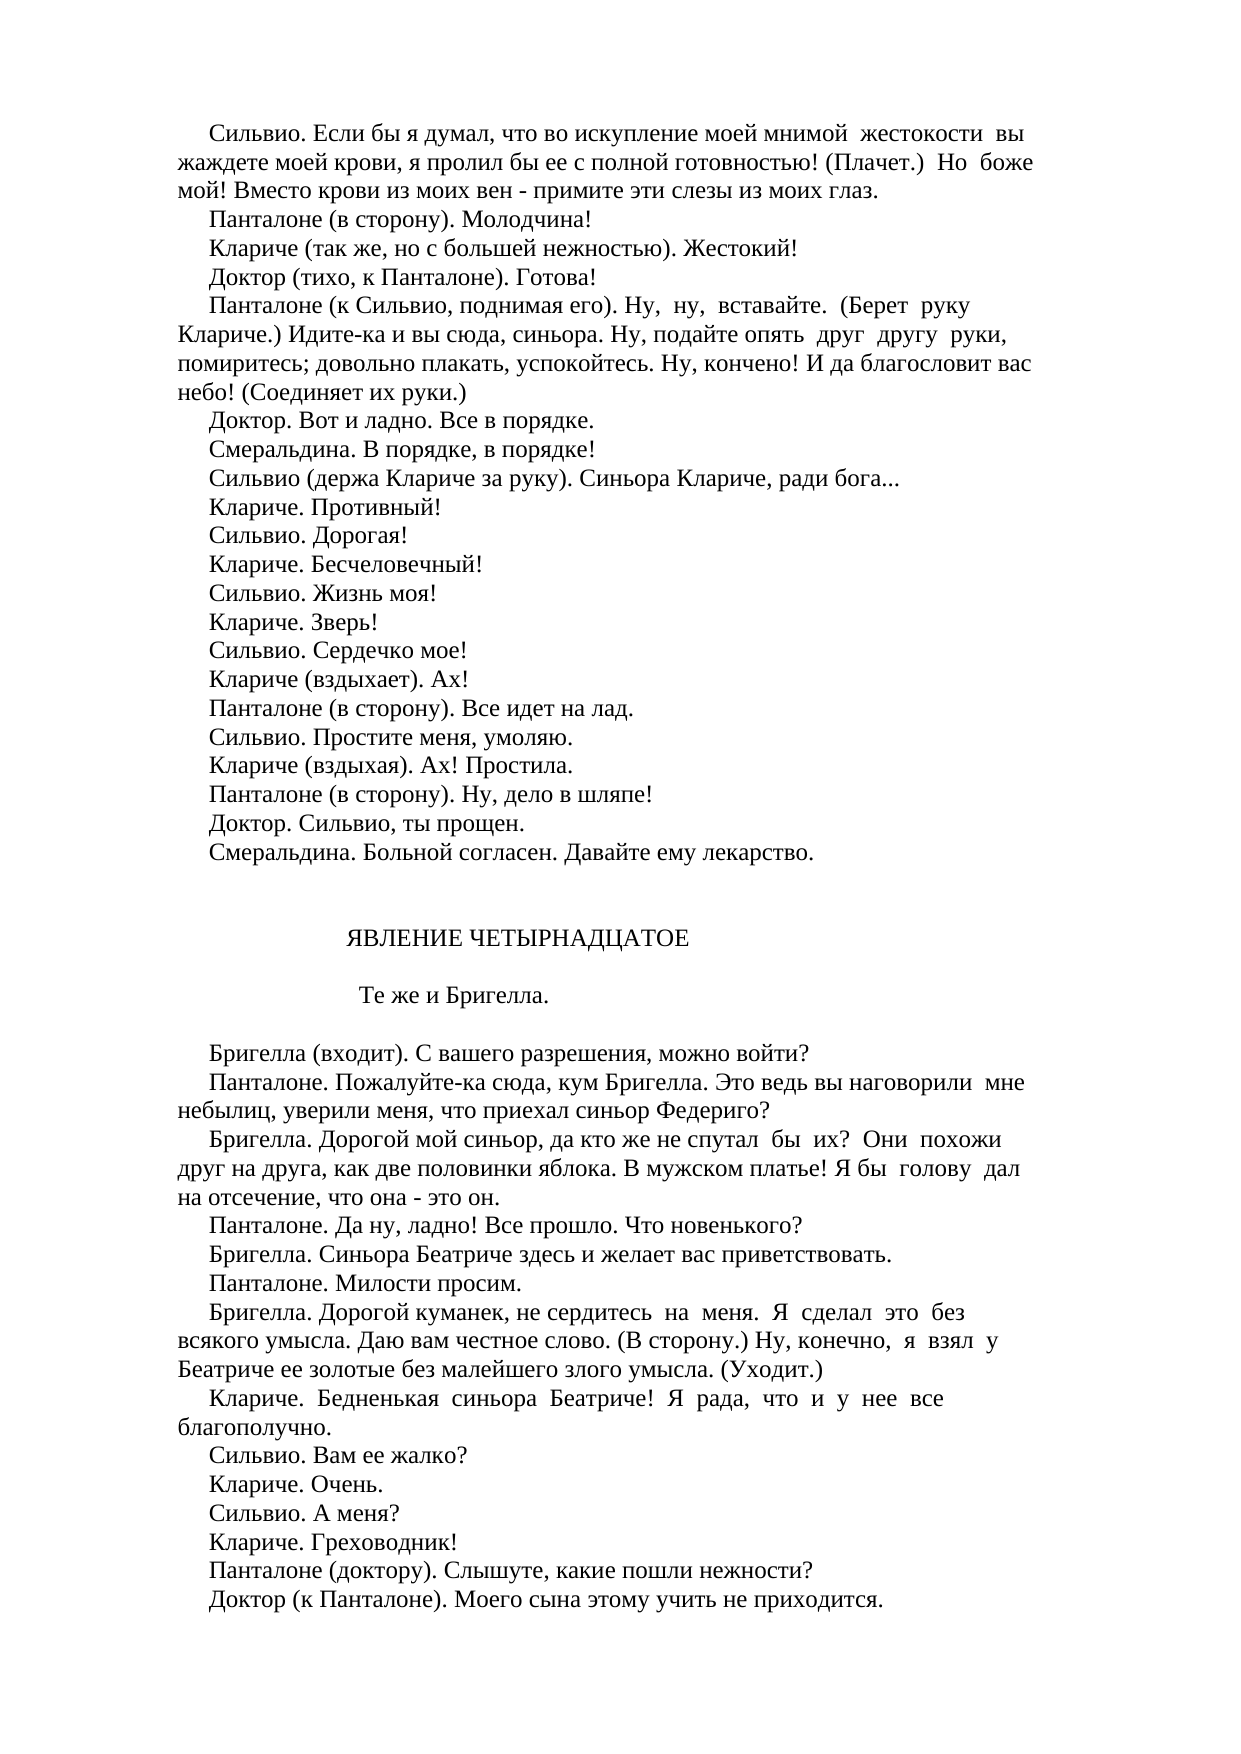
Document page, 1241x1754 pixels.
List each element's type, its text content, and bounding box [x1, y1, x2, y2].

text Панталоне (в сторону). Все идет на лад. [177, 693, 1152, 722]
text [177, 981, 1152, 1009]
text помиритесь; довольно плакать, успокойтесь. Ну, кончено! И да благословит вас [177, 348, 1152, 377]
text Клариче. Противный! [177, 492, 1152, 521]
text Клариче. Бесчеловечный! [177, 549, 1152, 578]
text Сильвио. Сердечко мое! [177, 636, 1152, 664]
text Панталоне (в сторону). Молодчина! [177, 204, 1152, 233]
text Доктор. Сильвио, ты прощен. [177, 808, 1152, 837]
text Смеральдина. Больной согласен. Давайте ему лекарство. [177, 837, 1152, 866]
text Сильвио. Простите меня, умоляю. [177, 722, 1152, 751]
text Клариче (вздыхая). Ах! Простила. [177, 751, 1152, 779]
text Смеральдина. В порядке, в порядке! [177, 434, 1152, 463]
text Панталоне (к Сильвио, поднимая его). Ну, ну, вставайте. (Берет руку [177, 291, 1152, 319]
text Доктор (тихо, к Панталоне). Готова! [177, 262, 1152, 291]
text Клариче.) Идите-ка и вы сюда, синьора. Ну, подайте опять друг другу руки, [177, 319, 1152, 348]
text небо! (Соединяет их руки.) [177, 377, 1152, 406]
text Клариче (вздыхает). Ах! [177, 664, 1152, 693]
text мой! Вместо крови из моих вен - примите эти слезы из моих глаз. [177, 176, 1152, 204]
text Клариче (так же, но с большей нежностью). Жестокий! [177, 233, 1152, 262]
text ЯВЛЕНИЕ ЧЕТЫРНАДЦАТОЕ [177, 923, 1152, 952]
text Сильвио. Дорогая! [177, 521, 1152, 549]
text Клариче. Зверь! [177, 607, 1152, 636]
text Сильвио. Жизнь моя! [177, 578, 1152, 607]
text Сильвио (держа Клариче за руку). Синьора Клариче, ради бога... [177, 463, 1152, 492]
text Сильвио. Если бы я думал, что во искупление моей мнимой жестокости вы [177, 118, 1152, 147]
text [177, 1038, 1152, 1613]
text Панталоне (в сторону). Ну, дело в шляпе! [177, 779, 1152, 808]
text Доктор. Вот и ладно. Все в порядке. [177, 406, 1152, 434]
text жаждете моей крови, я пролил бы ее с полной готовностью! (Плачет.) Но боже [177, 147, 1152, 176]
